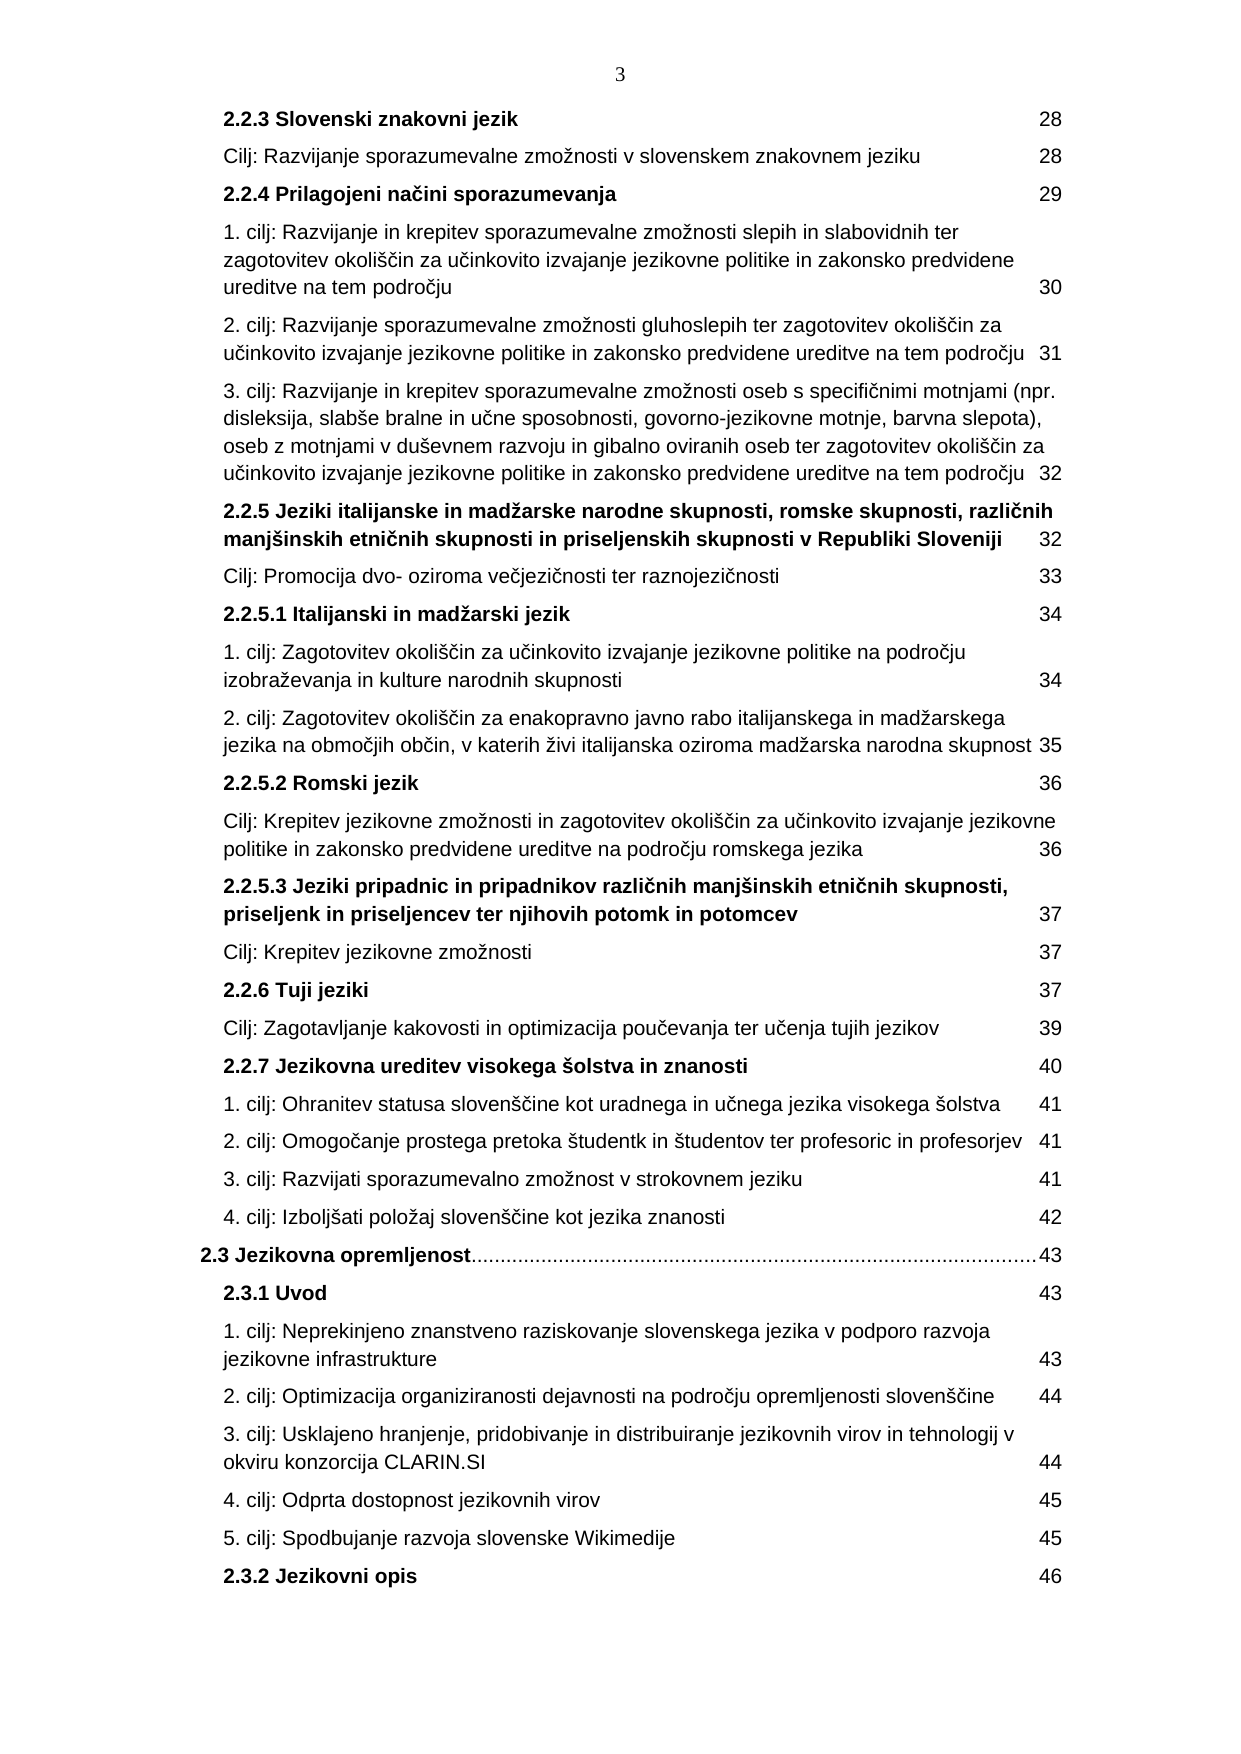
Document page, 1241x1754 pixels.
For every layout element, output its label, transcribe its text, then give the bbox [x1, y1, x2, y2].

text 2. cilj: Omogočanje prostega pretoka študentk in študentov ter profesoric in profesorjev 41 [223, 1129, 1063, 1153]
text 2.2.5.2 Romski jezik 36 [223, 771, 1063, 795]
text 4. cilj: Izboljšati položaj slovenščine kot jezika znanosti 42 [223, 1205, 1063, 1229]
text 5. cilj: Spodbujanje razvoja slovenske Wikimedije 45 [223, 1526, 1063, 1549]
text 2.3 Jezikovna opremljenost 43 [200, 1243, 1063, 1267]
text Cilj: Razvijanje sporazumevalne zmožnosti v slovenskem znakovnem jeziku 28 [223, 144, 1063, 168]
text 3. cilj: Usklajeno hranjenje, pridobivanje in distribuiranje jezikovnih virov in tehnologij v okviru konzorcija CLARIN.SI 44 [223, 1422, 1063, 1474]
text 2.2.5.3 Jeziki pripadnic in pripadnikov različnih manjšinskih etničnih skupnosti, priseljenk in priseljencev ter njihovih potomk in potomcev 37 [223, 874, 1063, 926]
text Cilj: Promocija dvo- oziroma večjezičnosti ter raznojezičnosti 33 [223, 564, 1063, 588]
text 2.2.6 Tuji jeziki 37 [223, 978, 1063, 1002]
text 1. cilj: Zagotovitev okoliščin za učinkovito izvajanje jezikovne politike na področju izobraževanja in kulture narodnih skupnosti 34 [223, 640, 1063, 692]
text 1. cilj: Razvijanje in krepitev sporazumevalne zmožnosti slepih in slabovidnih ter zagotovitev okoliščin za učinkovito izvajanje jezikovne politike in zakonsko predvidene ureditve na tem področju 30 [223, 220, 1063, 299]
text 2.3.2 Jezikovni opis 46 [223, 1563, 1063, 1587]
text 2.2.5.1 Italijanski in madžarski jezik 34 [223, 602, 1063, 626]
text 2. cilj: Optimizacija organiziranosti dejavnosti na področju opremljenosti slovenščine 44 [223, 1384, 1063, 1408]
text Cilj: Krepitev jezikovne zmožnosti in zagotovitev okoliščin za učinkovito izvajanje jezikovne politike in zakonsko predvidene ureditve na področju romskega jezika 36 [223, 809, 1063, 860]
text 2.2.7 Jezikovna ureditev visokega šolstva in znanosti 40 [223, 1053, 1063, 1077]
text Cilj: Krepitev jezikovne zmožnosti 37 [223, 940, 1063, 964]
text 2.2.5 Jeziki italijanske in madžarske narodne skupnosti, romske skupnosti, različnih manjšinskih etničnih skupnosti in priseljenskih skupnosti v Republiki Sloveniji 32 [223, 499, 1063, 550]
text 2.2.4 Prilagojeni načini sporazumevanja 29 [223, 182, 1063, 206]
text 4. cilj: Odprta dostopnost jezikovnih virov 45 [223, 1488, 1063, 1512]
text 3. cilj: Razvijati sporazumevalno zmožnost v strokovnem jeziku 41 [223, 1167, 1063, 1191]
text 1. cilj: Neprekinjeno znanstveno raziskovanje slovenskega jezika v podporo razvoja jezikovne infrastrukture 43 [223, 1319, 1063, 1370]
text 3. cilj: Razvijanje in krepitev sporazumevalne zmožnosti oseb s specifičnimi motnjami (npr. disleksija, slabše bralne in učne sposobnosti, govorno-jezikovne motnje, barvna slepota), oseb z motnjami v duševnem razvoju in gibalno oviranih oseb ter zagotovitev okoliščin za učinkovito izvajanje jezikovne politike in zakonsko predvidene ureditve na tem področju 32 [223, 378, 1063, 485]
text 2.3.1 Uvod 43 [223, 1281, 1063, 1305]
text 1. cilj: Ohranitev statusa slovenščine kot uradnega in učnega jezika visokega šolstva 41 [223, 1091, 1063, 1115]
text 2.2.3 Slovenski znakovni jezik 28 [223, 106, 1063, 130]
text 2. cilj: Zagotovitev okoliščin za enakopravno javno rabo italijanskega in madžarskega jezika na območjih občin, v katerih živi italijanska oziroma madžarska narodna skupnost 35 [223, 706, 1063, 757]
text 2. cilj: Razvijanje sporazumevalne zmožnosti gluhoslepih ter zagotovitev okoliščin za učinkovito izvajanje jezikovne politike in zakonsko predvidene ureditve na tem področju 31 [223, 313, 1063, 364]
text Cilj: Zagotavljanje kakovosti in optimizacija poučevanja ter učenja tujih jezikov 39 [223, 1016, 1063, 1039]
